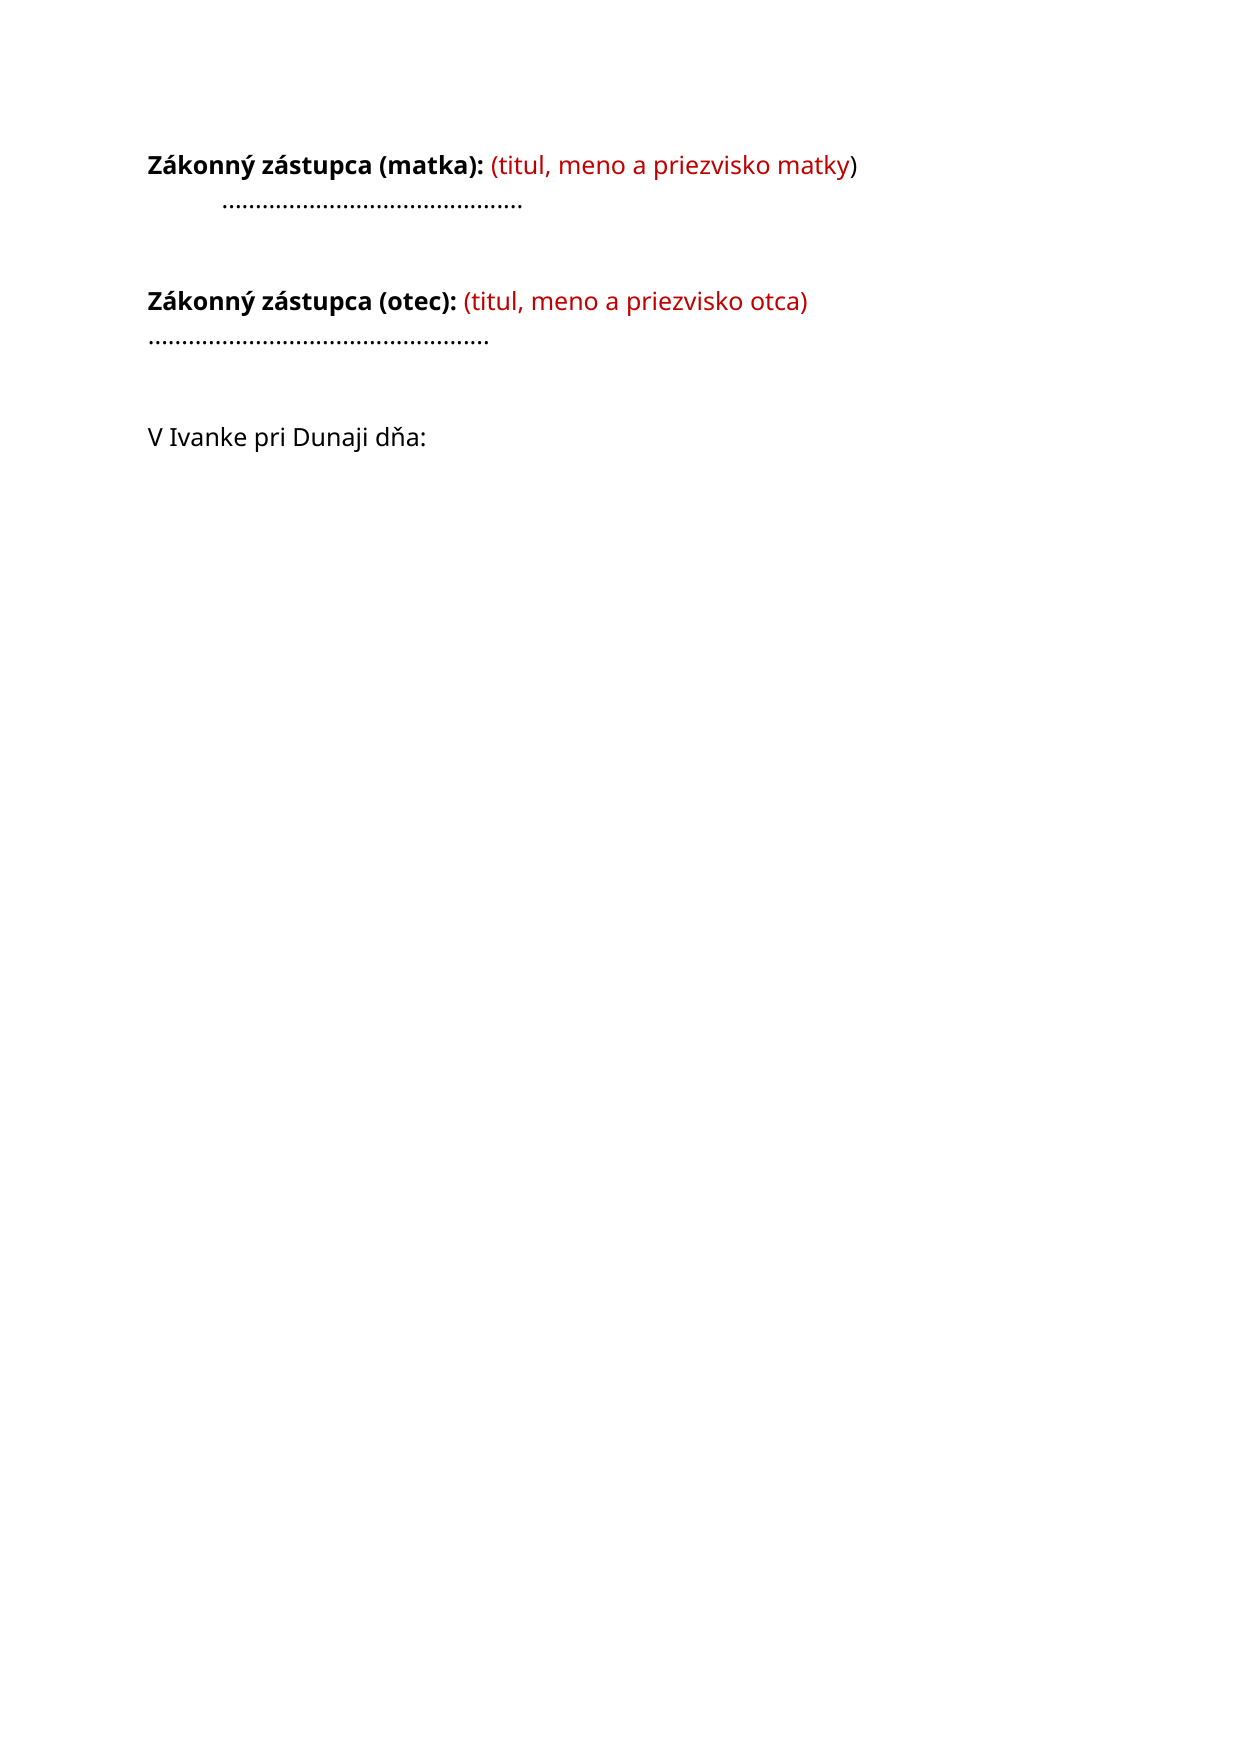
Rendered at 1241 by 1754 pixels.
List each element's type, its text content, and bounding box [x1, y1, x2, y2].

text Zákonný zástupca (matka): (titul, meno a priezvisko matky) ............................................. [148, 148, 1093, 216]
text V Ivanke pri Dunaji dňa: [148, 420, 1093, 454]
text Zákonný zástupca (otec): (titul, meno a priezvisko otca) ................................................... [148, 284, 1093, 352]
